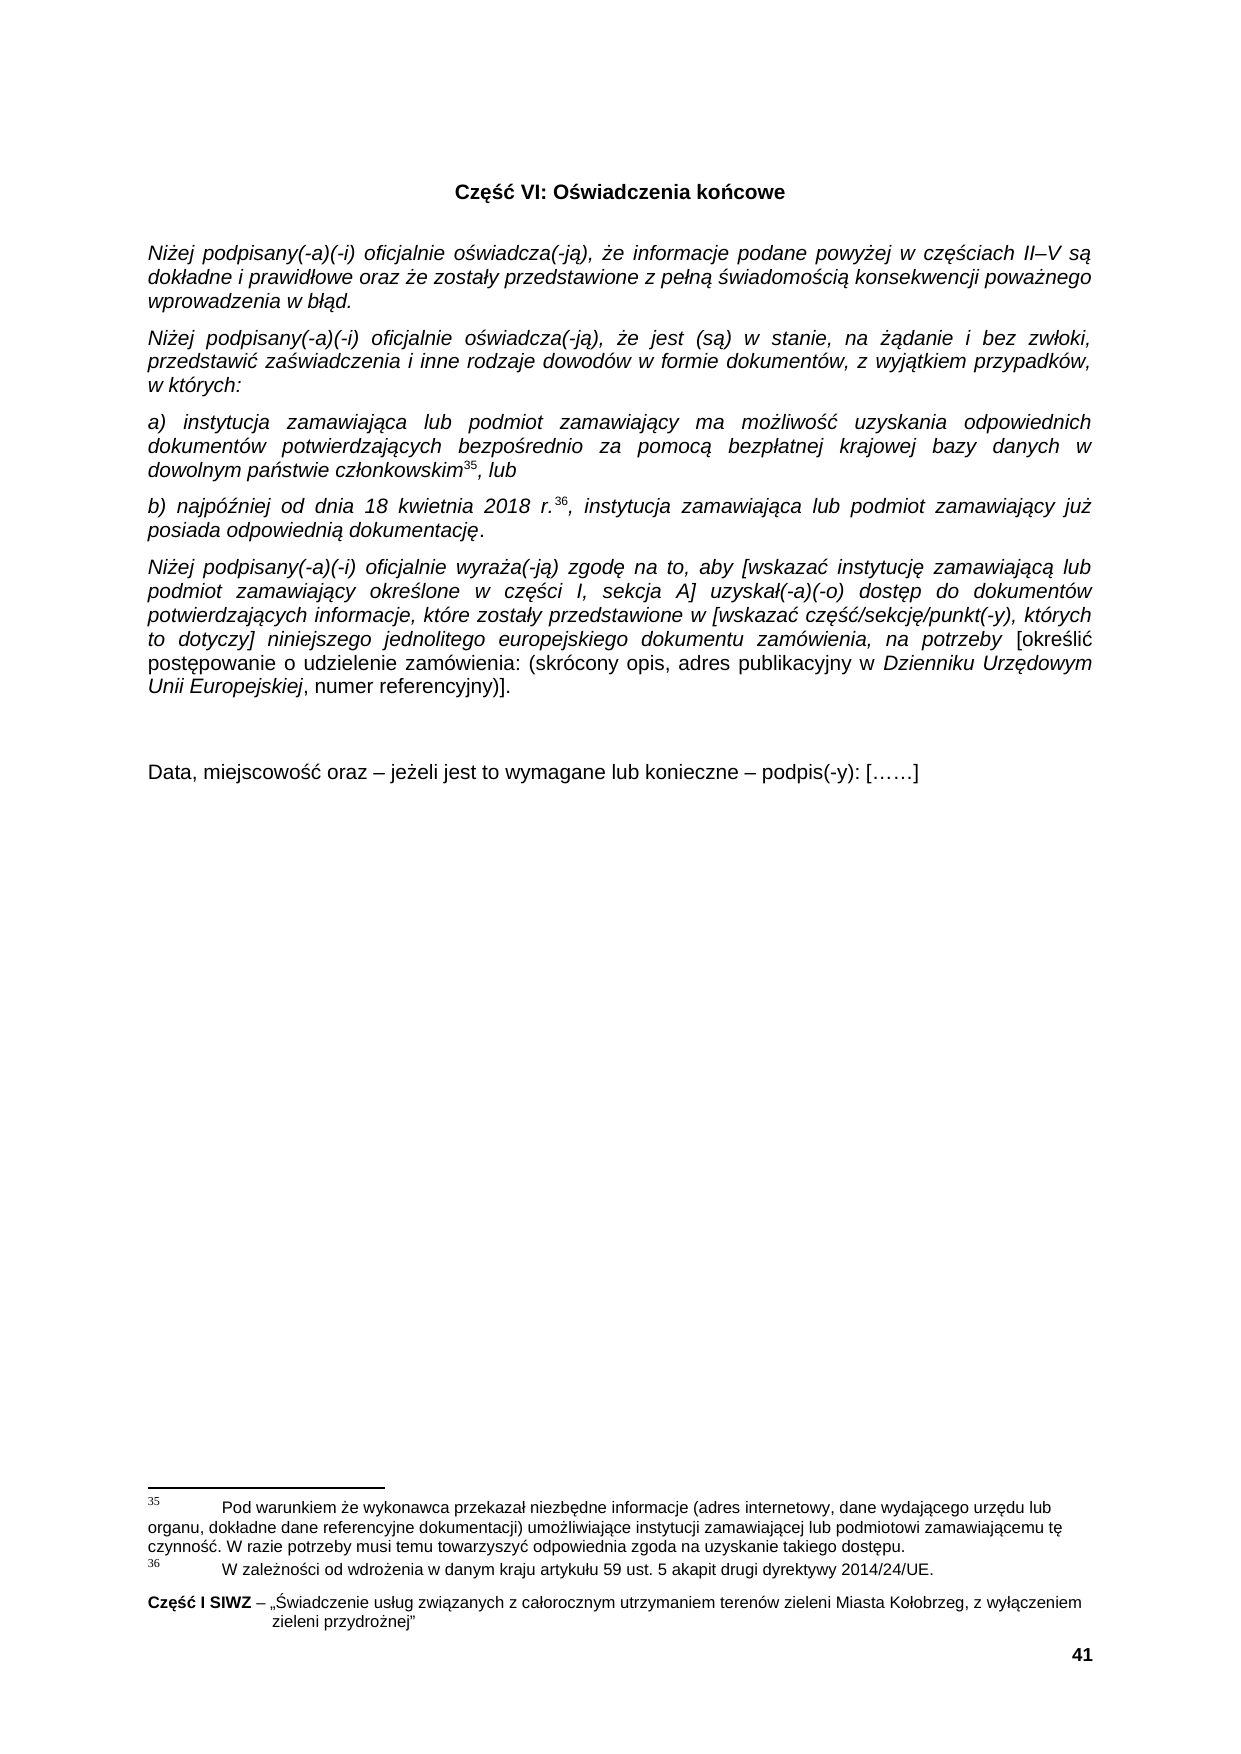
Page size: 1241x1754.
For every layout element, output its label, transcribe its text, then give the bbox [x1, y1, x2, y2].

text Niżej podpisany(-a)(-i) oficjalnie oświadcza(-ją), że jest (są) w stanie, na żądanie i bez zwłoki, przedstawić zaświadczenia i inne rodzaje dowodów w formie dokumentów, z wyjątkiem przypadków, w których: [148, 325, 1092, 397]
text Część VI: Oświadczenia końcowe [148, 179, 1092, 203]
text b) najpóźniej od dnia 18 kwietnia 2018 r., instytucja zamawiająca lub podmiot zamawiający już posiada odpowiednią dokumentację. [148, 494, 1092, 542]
text Niżej podpisany(-a)(-i) oficjalnie oświadcza(-ją), że informacje podane powyżej w częściach II–V są dokładne i prawidłowe oraz że zostały przedstawione z pełną świadomością konsekwencji poważnego wprowadzenia w błąd. [148, 241, 1092, 313]
text a) instytucja zamawiająca lub podmiot zamawiający ma możliwość uzyskania odpowiednich dokumentów potwierdzających bezpośrednio za pomocą bezpłatnej krajowej bazy danych w dowolnym państwie członkowskim, lub [148, 410, 1092, 482]
text Data, miejscowość oraz – jeżeli jest to wymagane lub konieczne – podpis(-y): [……] [148, 760, 1092, 784]
text Niżej podpisany(-a)(-i) oficjalnie wyraża(-ją) zgodę na to, aby [wskazać instytucję zamawiającą lub podmiot zamawiający określone w części I, sekcja A] uzyskał(-a)(-o) dostęp do dokumentów potwierdzających informacje, które zostały przedstawione w [wskazać część/sekcję/punkt(-y), których to dotyczy] niniejszego jednolitego europejskiego dokumentu zamówienia, na potrzeby [określić postępowanie o udzielenie zamówienia: (skrócony opis, adres publikacyjny w Dzienniku Urzędowym Unii Europejskiej, numer referencyjny)]. [148, 554, 1092, 698]
